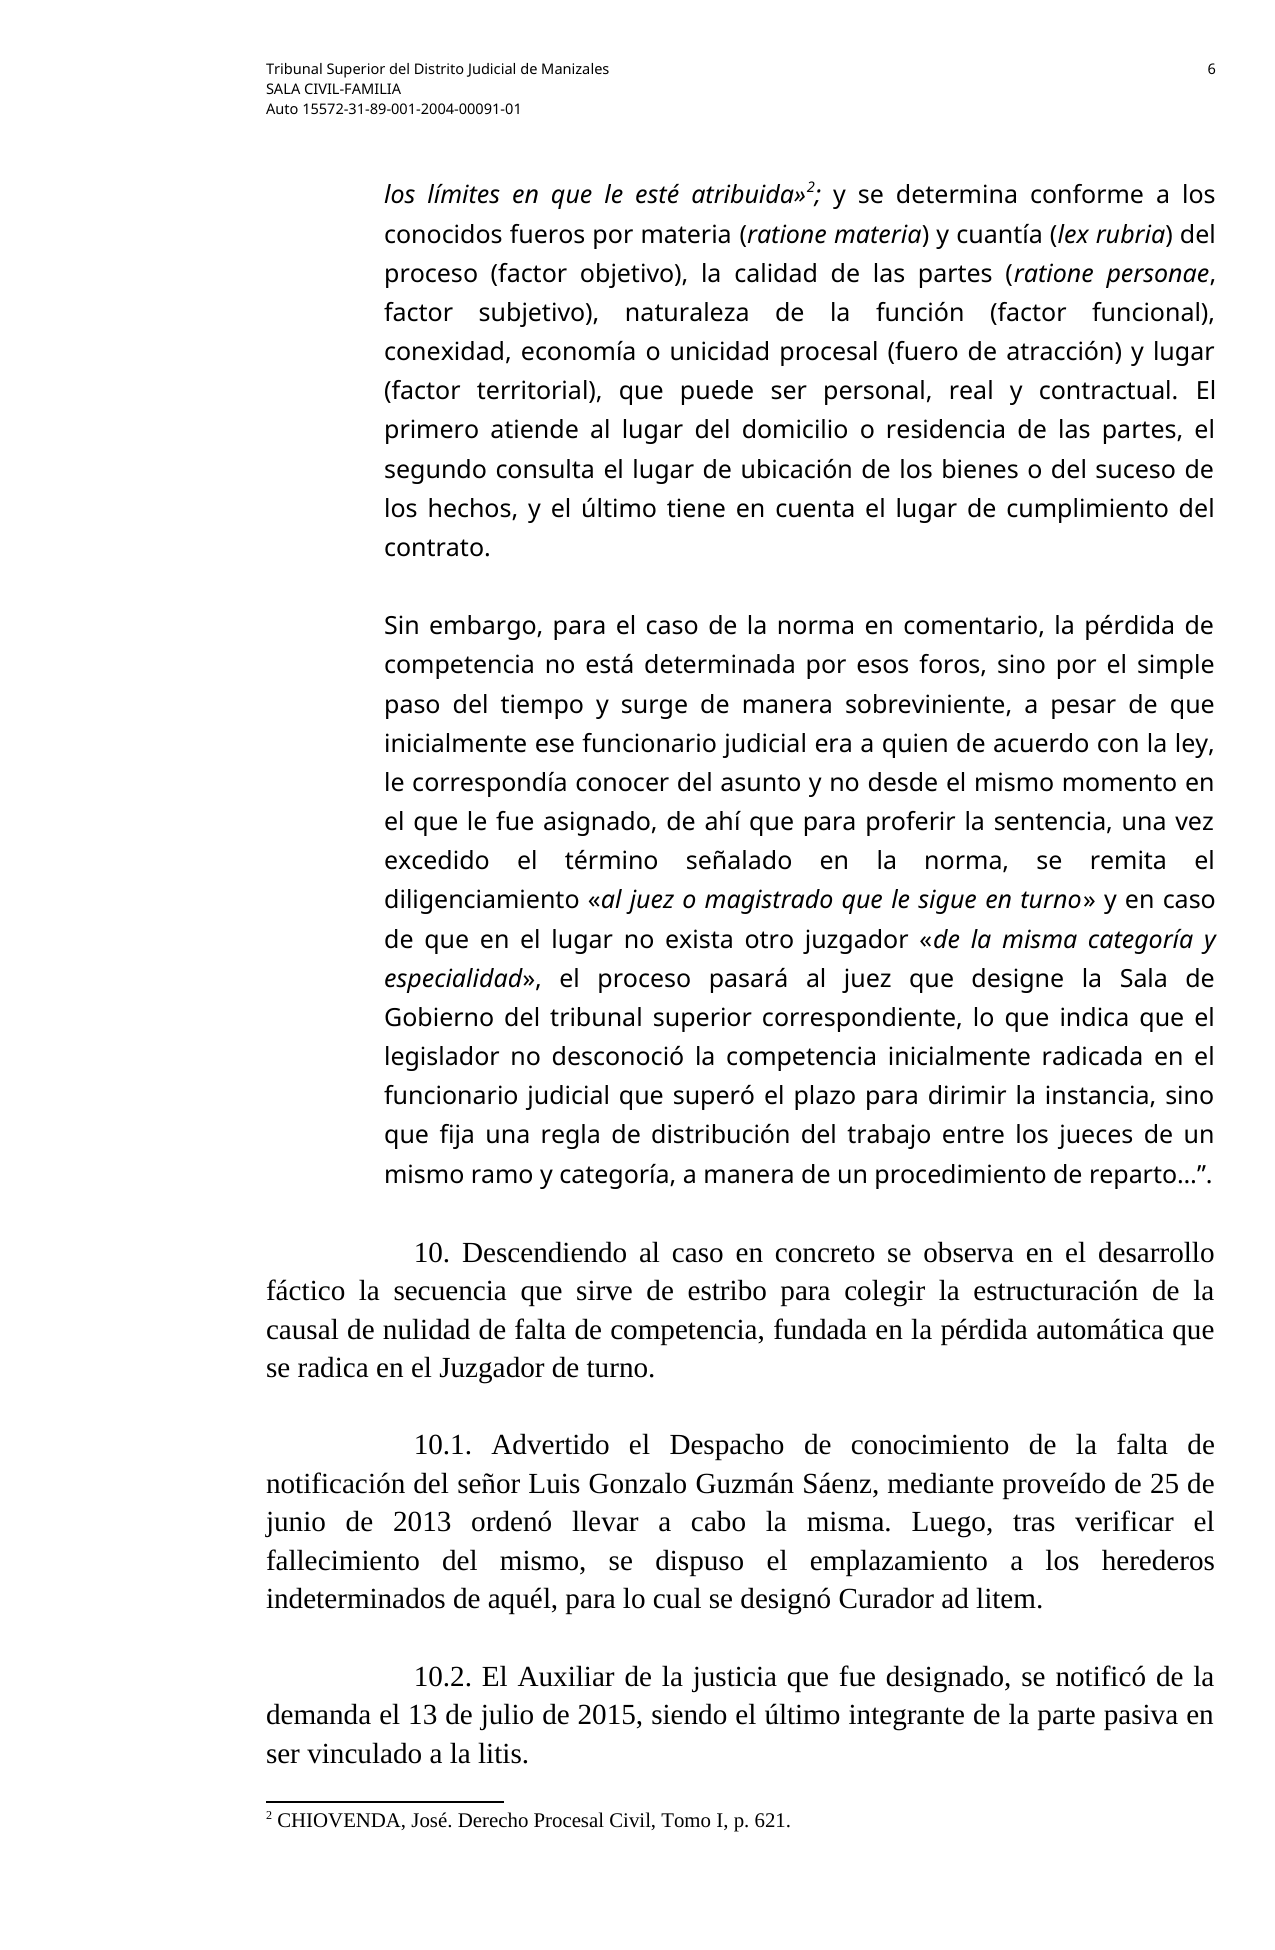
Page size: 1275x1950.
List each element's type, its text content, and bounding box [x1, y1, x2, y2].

text Sin embargo, para el caso de la norma en comentario, la pérdida de competencia no está determinada por esos foros, sino por el simple paso del tiempo y surge de manera sobreviniente, a pesar de que inicialmente ese funcionario judicial era a quien de acuerdo con la ley, le correspondía conocer del asunto y no desde el mismo momento en el que le fue asignado, de ahí que para proferir la sentencia, una vez excedido el término señalado en la norma, se remita el diligenciamiento «al juez o magistrado que le sigue en turno» y en caso de que en el lugar no exista otro juzgador «de la misma categoría y especialidad», el proceso pasará al juez que designe la Sala de Gobierno del tribunal superior correspondiente, lo que indica que el legislador no desconoció la competencia inicialmente radicada en el funcionario judicial que superó el plazo para dirimir la instancia, sino que fija una regla de distribución del trabajo entre los jueces de un mismo ramo y categoría, a manera de un procedimiento de reparto…”. [384, 608, 1216, 1190]
text 10.2. El Auxiliar de la justicia que fue designado, se notificó de la demanda el 13 de julio de 2015, siendo el último integrante de la parte pasiva en ser vinculado a la litis. [266, 1659, 1216, 1769]
text 10.1. Advertido el Despacho de conocimiento de la falta de notificación del señor Luis Gonzalo Guzmán Sáenz, mediante proveído de 25 de junio de 2013 ordenó llevar a cabo la misma. Luego, tras verificar el fallecimiento del mismo, se dispuso el emplazamiento a los herederos indeterminados de aquél, para lo cual se designó Curador ad litem. [266, 1427, 1216, 1615]
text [384, 177, 1216, 564]
text 10. Descendiendo al caso en concreto se observa en el desarrollo fáctico la secuencia que sirve de estribo para colegir la estructuración de la causal de nulidad de falta de competencia, fundada en la pérdida automática que se radica en el Juzgador de turno. [266, 1235, 1216, 1384]
